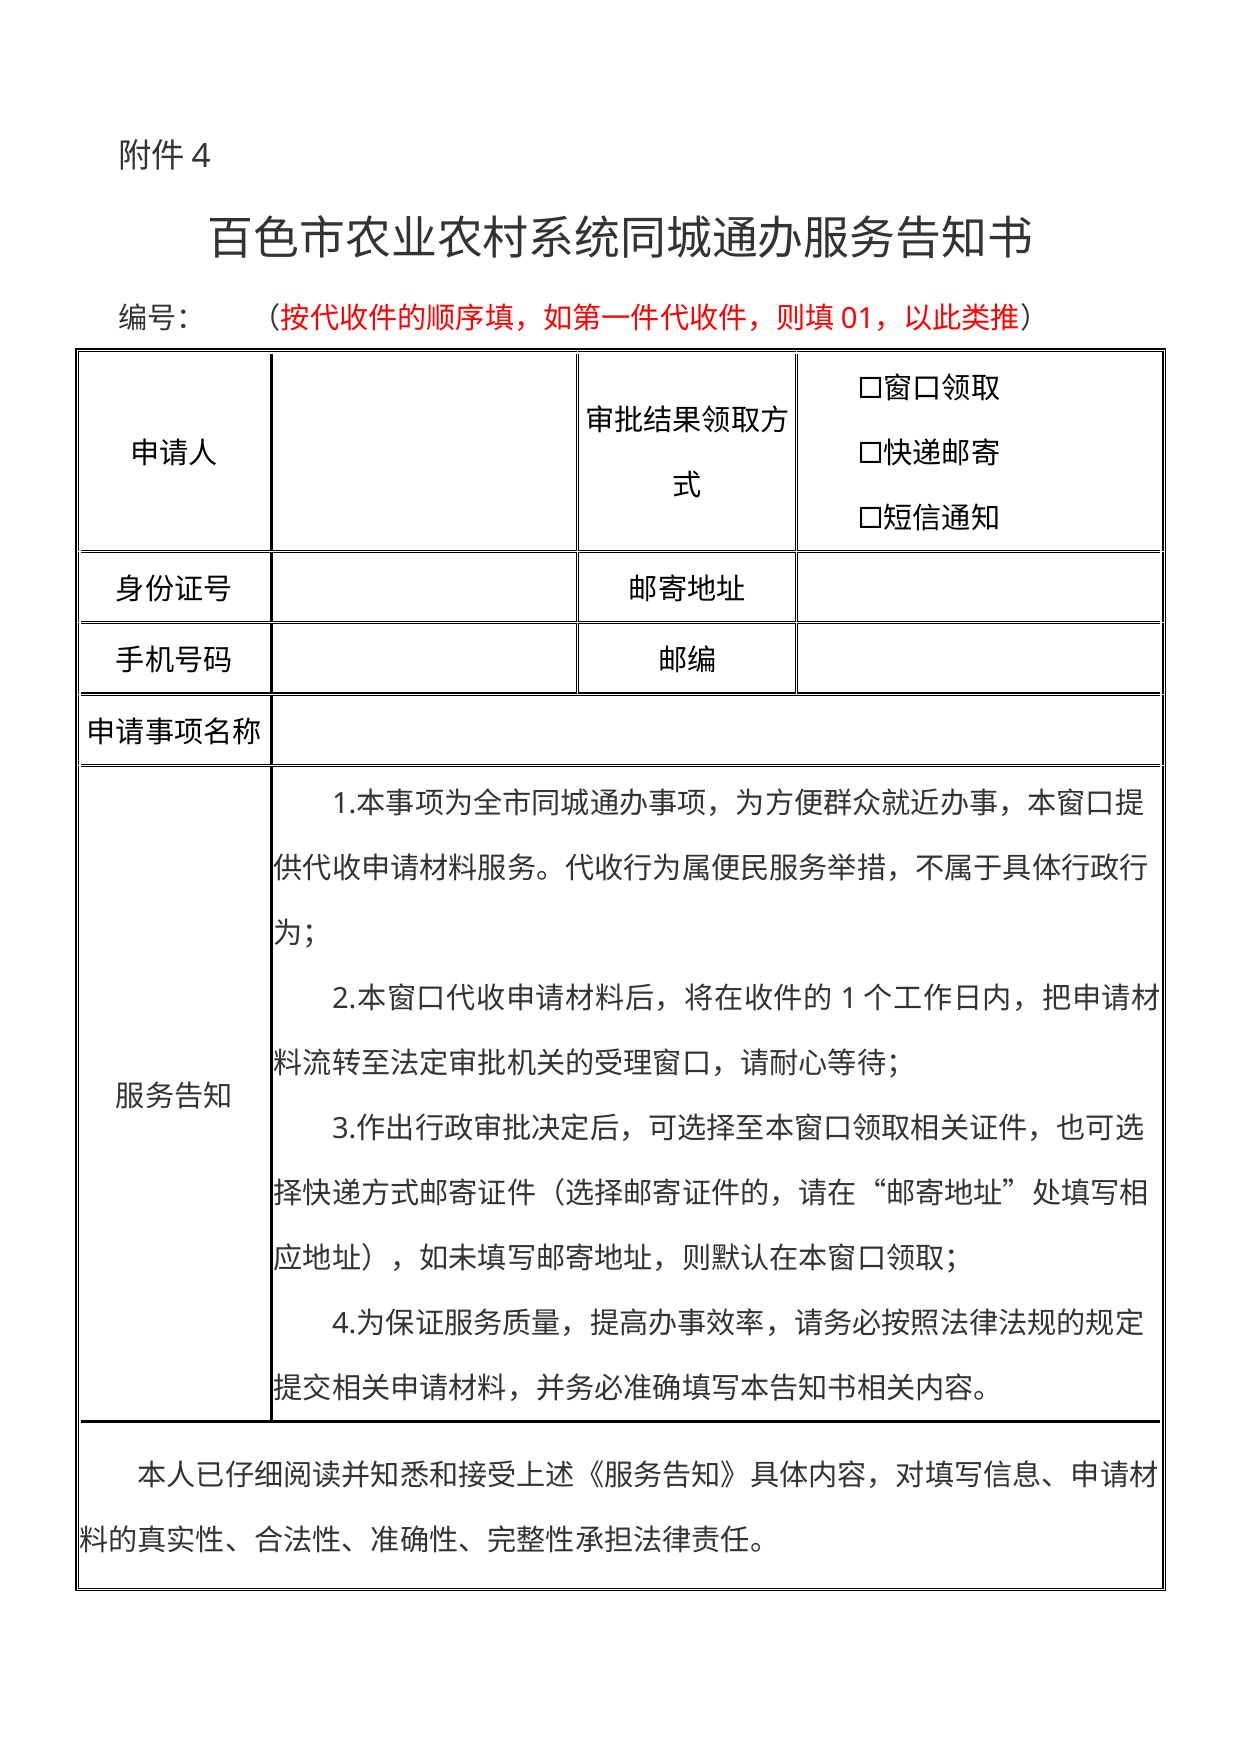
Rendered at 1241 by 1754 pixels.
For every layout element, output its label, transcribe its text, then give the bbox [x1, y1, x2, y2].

table_cell 1.本事项为全市同城通办事项，为方便群众就近办事，本窗口提供代收申请材料服务。代收行为属便民服务举措，不属于具体行政行为； 2.本窗口代收申请材料后，将在收件的1个工作日内，把申请材料流转至法定审批机关的受理窗口，请耐心等待； 3.作出行政审批决定后，可选择至本窗口领取相关证件，也可选择快递方式邮寄证件（选择邮寄证件的，请在“邮寄地址”处填写相应地址），如未填写邮寄地址，则默认在本窗口领取； 4.为保证服务质量，提高办事效率，请务必按照法律法规的规定提交相关申请材料，并务必准确填写本告知书相关内容。 [273, 764, 1163, 1420]
text 编号： （按代收件的顺序填，如第一件代收件，则填01，以此类推） [118, 283, 1122, 348]
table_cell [79, 1420, 1162, 1588]
table_cell [273, 624, 576, 692]
table_cell 申请事项名称 [79, 692, 270, 763]
table_cell 手机号码 [77, 621, 271, 692]
table_cell [797, 621, 1164, 692]
table_header 审批结果领取方式 [578, 352, 797, 549]
table_cell 邮编 [579, 624, 795, 692]
table_cell 服务告知 [79, 764, 270, 1420]
table_cell [273, 692, 1163, 763]
table_cell [798, 550, 1163, 621]
table_header 申请人 [79, 352, 271, 549]
text 附件4 [118, 121, 1122, 186]
text 百色市农业农村系统同城通办服务告知书 [118, 186, 1122, 283]
table_header [271, 352, 577, 549]
table_cell [273, 553, 576, 621]
table_cell 邮寄地址 [579, 553, 795, 621]
table_header 窗口领取 快递邮寄 短信通知 [797, 352, 1162, 549]
table_cell 身份证号 [79, 550, 270, 621]
